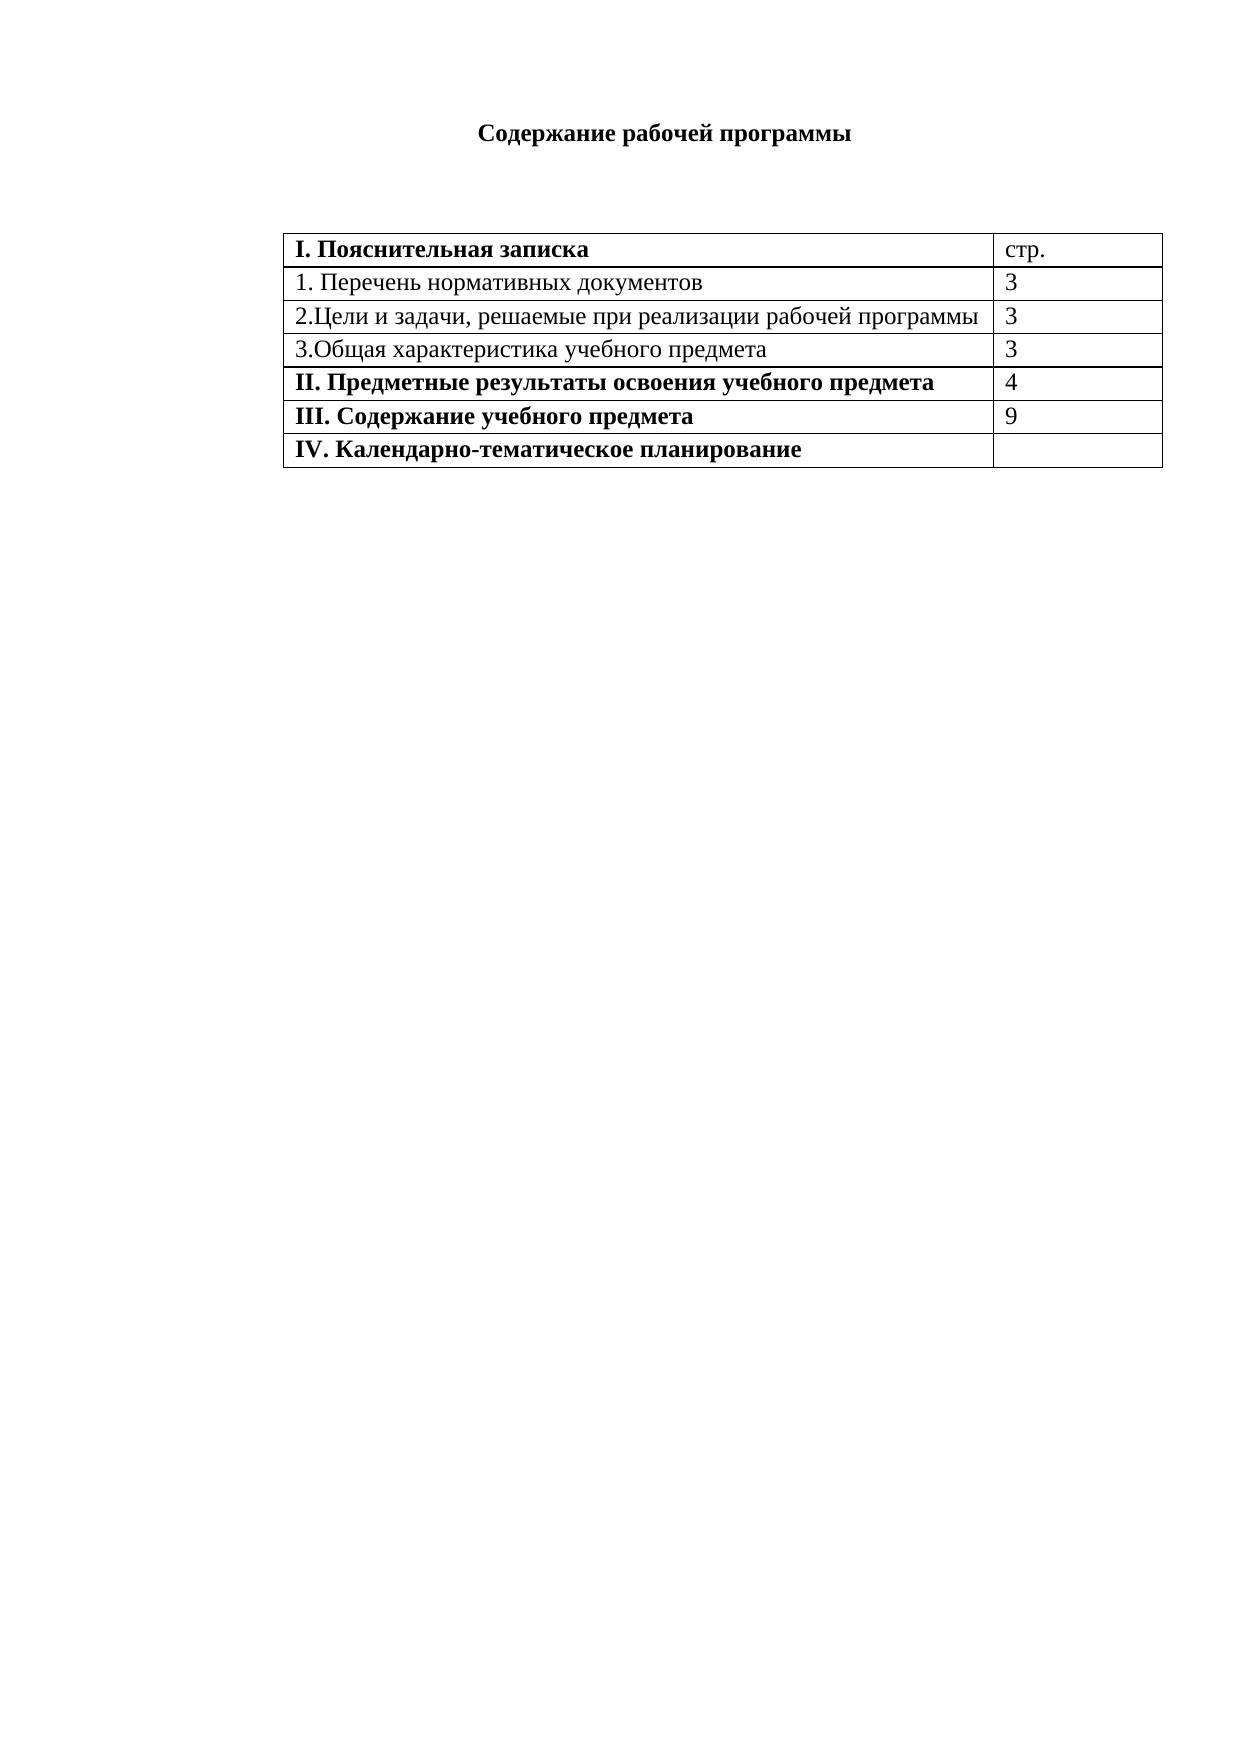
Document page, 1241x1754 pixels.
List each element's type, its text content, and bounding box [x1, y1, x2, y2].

table_cell 9 [994, 401, 1162, 433]
table_header I. Пояснительная записка [284, 234, 993, 266]
table_cell III. Содержание учебного предмета [284, 401, 993, 433]
table_cell 2.Цели и задачи, решаемые при реализации рабочей программы [284, 301, 993, 333]
table_header стр. [994, 234, 1162, 266]
table_cell 4 [994, 368, 1162, 400]
table_cell 3 [994, 268, 1162, 300]
text Содержание рабочей программы [177, 118, 1152, 147]
table_cell 3.Общая характеристика учебного предмета [284, 334, 993, 366]
table_cell 3 [994, 301, 1162, 333]
table_cell 3 [994, 334, 1162, 366]
table_cell II. Предметные результаты освоения учебного предмета [284, 368, 993, 400]
table_cell 1. Перечень нормативных документов [284, 268, 993, 300]
table_cell [994, 434, 1162, 467]
table_cell IV. Календарно-тематическое планирование [284, 434, 993, 467]
